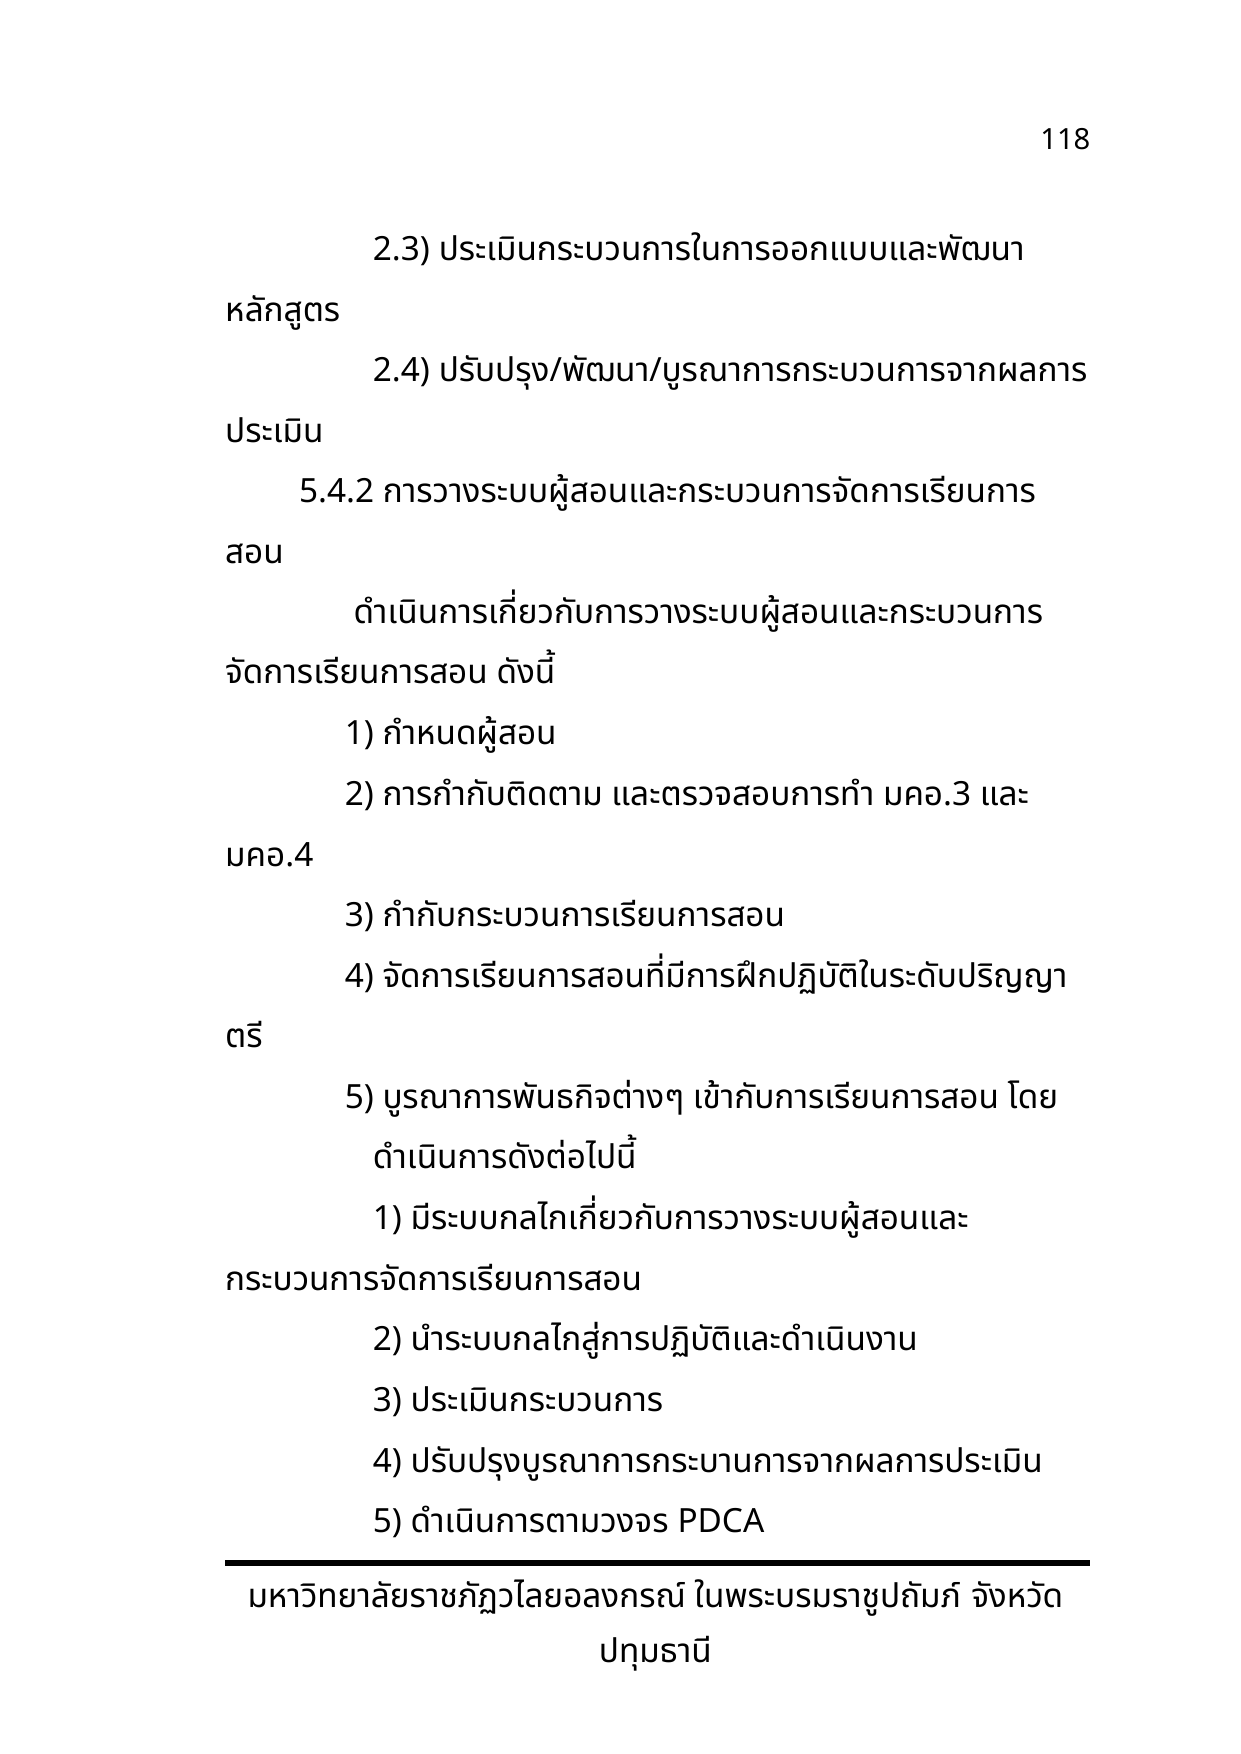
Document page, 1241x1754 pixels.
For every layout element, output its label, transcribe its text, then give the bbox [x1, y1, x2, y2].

text 4) จัดการเรียนการสอนที่มีการฝึกปฏิบัติในระดับปริญญาตรี [225, 952, 1090, 1063]
text 1) มีระบบกลไกเกี่ยวกับการวางระบบผู้สอนและกระบวนการจัดการเรียนการสอน [225, 1194, 1090, 1305]
text 2.3) ประเมินกระบวนการในการออกแบบและพัฒนาหลักสูตร [225, 225, 1090, 336]
text 2) นำระบบกลไกสู่การปฏิบัติและดำเนินงาน [225, 1315, 1090, 1366]
text ดำเนินการดังต่อไปนี้ [225, 1133, 1090, 1184]
text 5.4.2 การวางระบบผู้สอนและกระบวนการจัดการเรียนการสอน [225, 467, 1090, 578]
text ดำเนินการเกี่ยวกับการวางระบบผู้สอนและกระบวนการจัดการเรียนการสอน ดังนี้ [225, 588, 1090, 699]
text 4) ปรับปรุงบูรณาการกระบานการจากผลการประเมิน [225, 1437, 1090, 1487]
text 1) กำหนดผู้สอน [225, 709, 1090, 759]
text 2) การกำกับติดตาม และตรวจสอบการทำ มคอ.3 และ มคอ.4 [225, 770, 1090, 881]
text 3) กำกับกระบวนการเรียนการสอน [225, 891, 1090, 942]
text 5) บูรณาการพันธกิจต่างๆ เข้ากับการเรียนการสอน โดย [225, 1073, 1090, 1123]
text 2.4) ปรับปรุง/พัฒนา/บูรณาการกระบวนการจากผลการประเมิน [225, 346, 1090, 457]
text 3) ประเมินกระบวนการ [225, 1376, 1090, 1426]
text 5) ดำเนินการตามวงจร PDCA [225, 1497, 1090, 1548]
